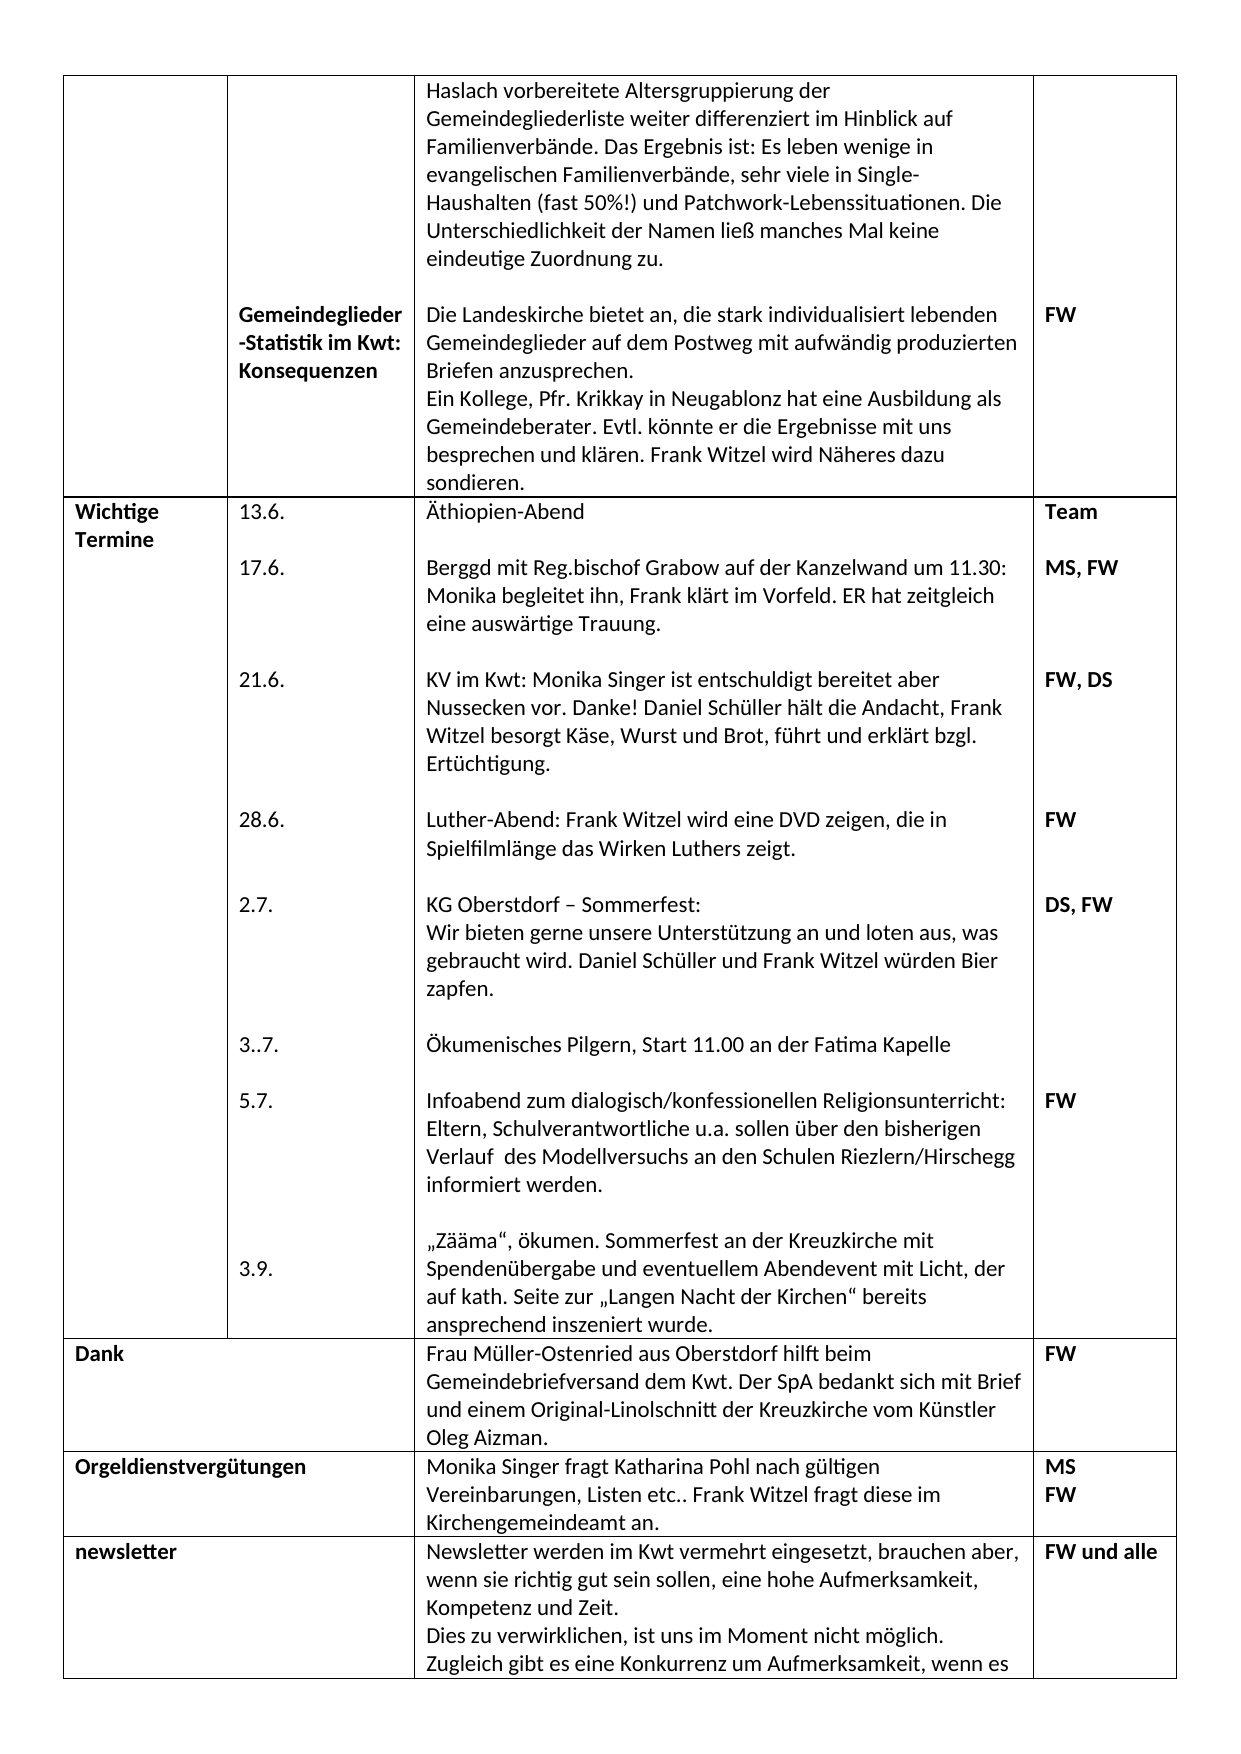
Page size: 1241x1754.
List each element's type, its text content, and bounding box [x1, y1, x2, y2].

table_cell newsletter [64, 1537, 414, 1677]
table_cell Frau Müller-Ostenried aus Oberstdorf hilft beim Gemeindebriefversand dem Kwt. Der SpA bedankt sich mit Brief und einem Original-Linolschnitt der Kreuzkirche vom Künstler Oleg Aizman. [415, 1339, 1033, 1451]
table_cell Orgeldienstvergütungen [64, 1452, 414, 1536]
table_cell [64, 76, 227, 496]
table_cell Wichtige Termine [64, 498, 227, 1338]
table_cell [415, 1537, 1033, 1677]
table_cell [1034, 1537, 1176, 1677]
table_cell FW [1034, 76, 1176, 496]
table_cell Äthiopien-Abend Berggd mit Reg.bischof Grabow auf der Kanzelwand um 11.30: Monika begleitet ihn, Frank klärt im Vorfeld. ER hat zeitgleich eine auswärtige Trauung. KV im Kwt: Monika Singer ist entschuldigt bereitet aber Nussecken vor. Danke! Daniel Schüller hält die Andacht, Frank Witzel besorgt Käse, Wurst und Brot, führt und erklärt bzgl. Ertüchtigung. Luther-Abend: Frank Witzel wird eine DVD zeigen, die in Spielfilmlänge das Wirken Luthers zeigt. KG Oberstdorf – Sommerfest: Wir bieten gerne unsere Unterstützung an und loten aus, was gebraucht wird. Daniel Schüller und Frank Witzel würden Bier zapfen. Ökumenisches Pilgern, Start 11.00 an der Fatima Kapelle Infoabend zum dialogisch/konfessionellen Religionsunterricht: Eltern, Schulverantwortliche u.a. sollen über den bisherigen Verlauf des Modellversuchs an den Schulen Riezlern/Hirschegg informiert werden. „Zääma“, ökumen. Sommerfest an der Kreuzkirche mit Spendenübergabe und eventuellem Abendevent mit Licht, der auf kath. Seite zur „Langen Nacht der Kirchen“ bereits ansprechend inszeniert wurde. [415, 498, 1033, 1338]
table_cell MS FW [1034, 1452, 1176, 1536]
table_cell Monika Singer fragt Katharina Pohl nach gültigen Vereinbarungen, Listen etc.. Frank Witzel fragt diese im Kirchengemeindeamt an. [415, 1452, 1033, 1536]
table_cell 13.6. 17.6. 21.6. 28.6. 2.7. 3..7. 5.7. 3.9. [228, 498, 414, 1338]
table_cell FW [1034, 1339, 1176, 1451]
table_cell Dank [64, 1339, 414, 1451]
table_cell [228, 76, 414, 496]
table_cell Team MS, FW FW, DS FW DS, FW FW [1034, 498, 1176, 1338]
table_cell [415, 76, 1033, 496]
